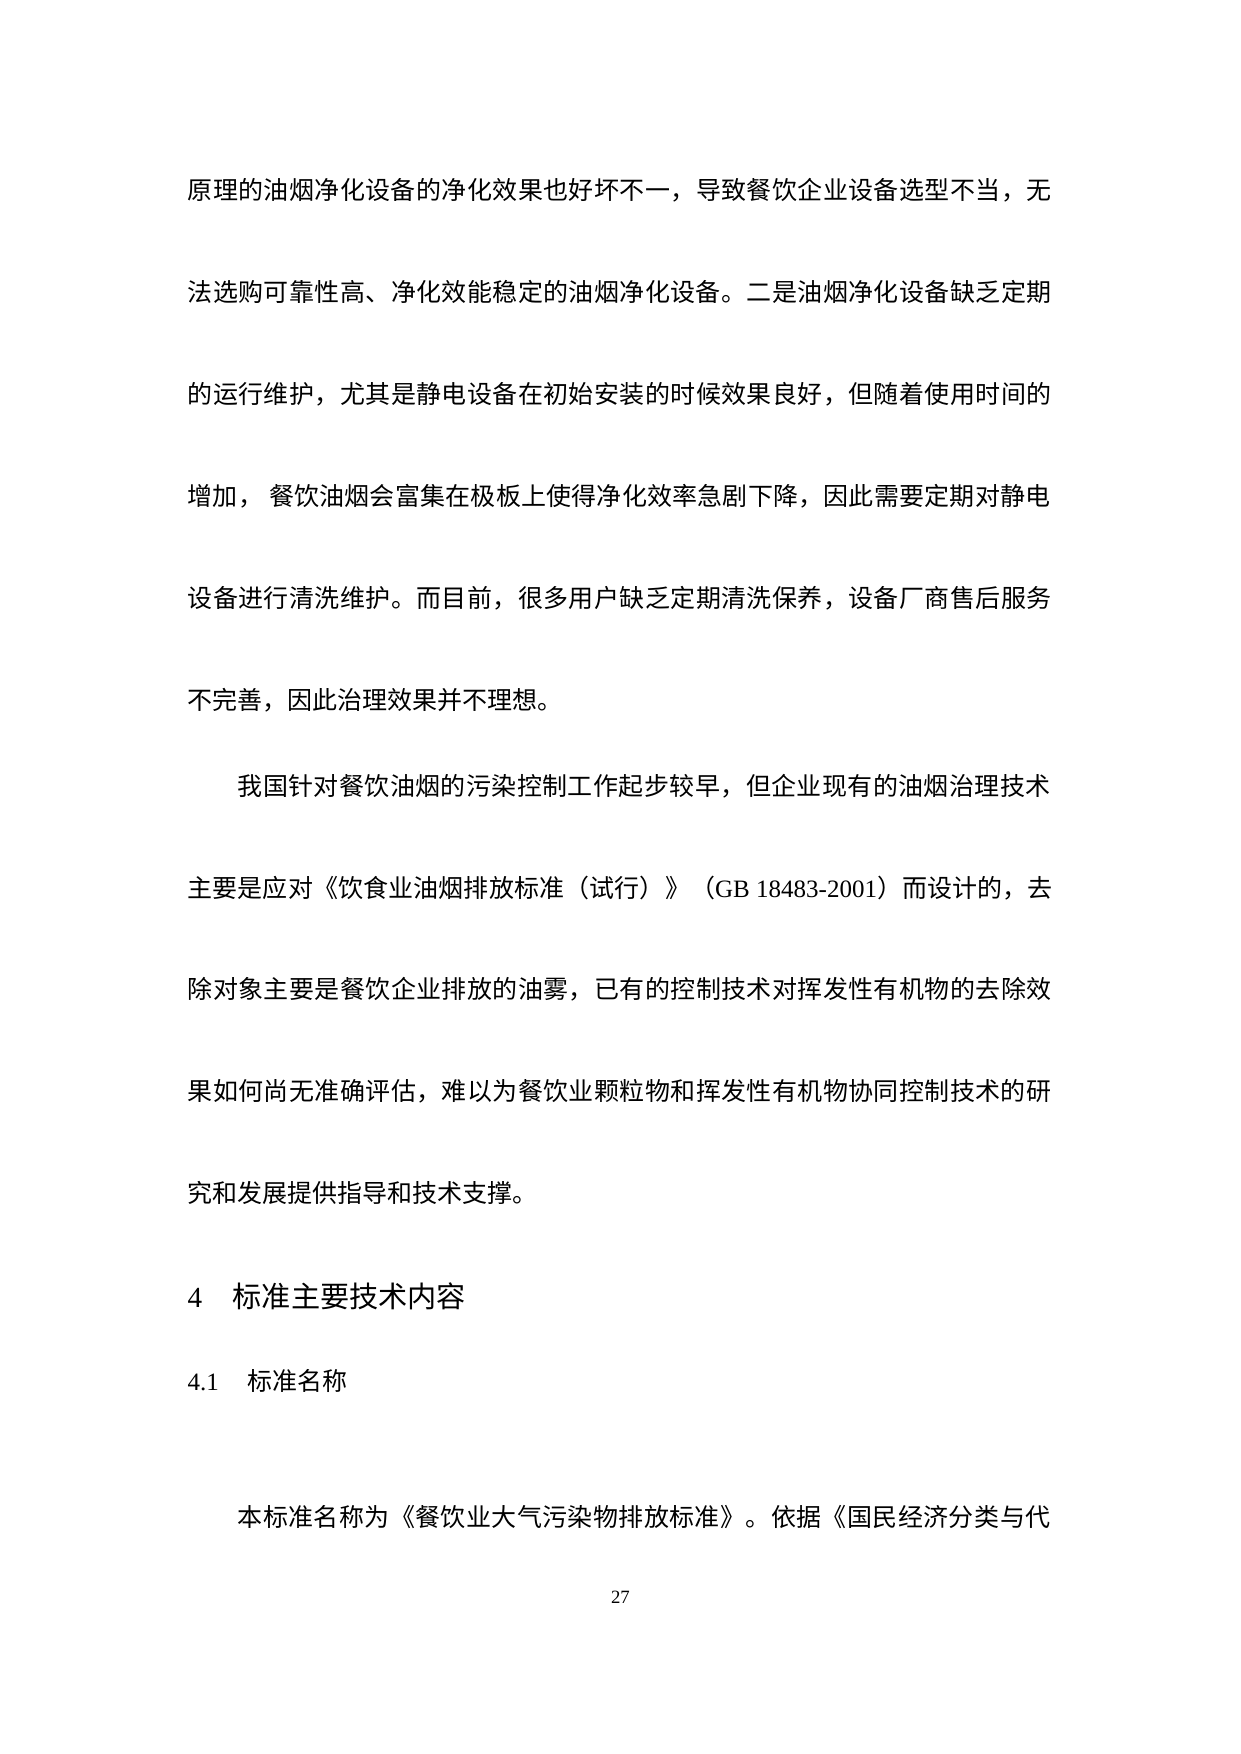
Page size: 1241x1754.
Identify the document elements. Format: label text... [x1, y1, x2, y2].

subtitle 标准主要技术内容 [187, 1261, 1053, 1329]
subtitle 标准名称 [187, 1346, 1053, 1414]
text 我国针对餐饮油烟的污染控制工作起步较早，但企业现有的油烟治理技术主要是应对《饮食业油烟排放标准（试行）》（GB 18483-2001）而设计的，去除对象主要是餐饮企业排放的油雾，已有的控制技术对挥发性有机物的去除效果如何尚无准确评估，难以为餐饮业颗粒物和挥发性有机物协同控制技术的研究和发展提供指导和技术支撑。 [187, 750, 1053, 1226]
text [187, 1481, 1053, 1549]
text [187, 155, 1053, 732]
